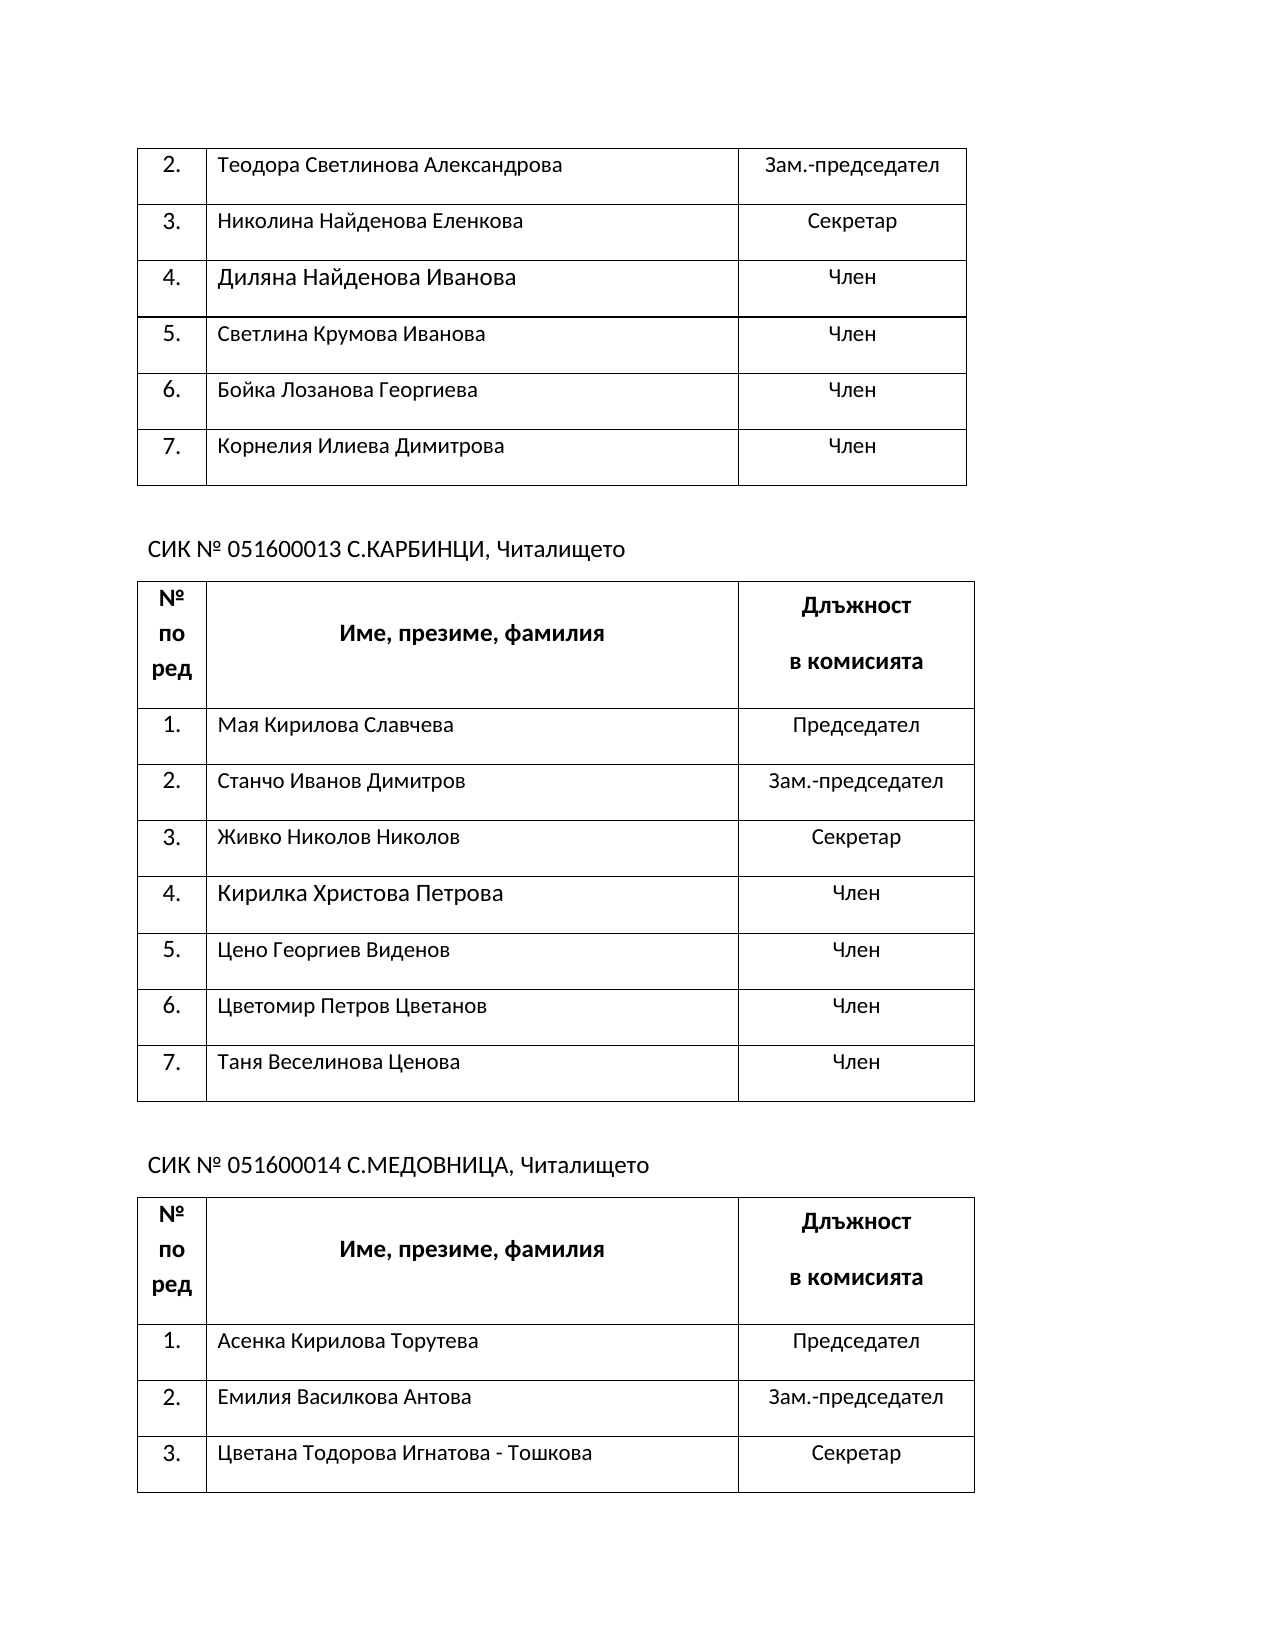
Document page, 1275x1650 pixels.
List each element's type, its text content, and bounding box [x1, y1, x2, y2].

table_cell 7. [138, 430, 206, 485]
table_cell 3. [138, 1437, 206, 1492]
text СИК № 051600013 С.КАРБИНЦИ, Читалището [148, 534, 1152, 564]
table_cell Председател [739, 709, 974, 764]
table_cell 1. [138, 1325, 206, 1380]
table_cell 2. [138, 149, 206, 204]
table_cell Мая Кирилова Славчева [207, 709, 738, 764]
table_cell 6. [138, 374, 206, 429]
table_cell Цветомир Петров Цветанов [207, 990, 738, 1045]
table_cell Кирилка Христова Петрова [207, 877, 738, 932]
table_cell Цено Георгиев Виденов [207, 934, 738, 989]
table_cell Теодора Светлинова Александрова [207, 149, 738, 204]
table_cell 2. [138, 1381, 206, 1436]
table_cell Член [739, 430, 966, 485]
table_cell Асенка Кирилова Торутева [207, 1325, 738, 1380]
table_header Име, презиме, фамилия [207, 1198, 738, 1323]
table_cell Живко Николов Николов [207, 821, 738, 876]
table_cell 4. [138, 261, 206, 316]
table_cell Секретар [739, 1437, 974, 1492]
table_cell Член [739, 877, 974, 932]
table_header Длъжност в комисията [739, 1198, 974, 1323]
table_cell Член [739, 1046, 974, 1101]
table_cell Зам.-председател [739, 149, 966, 204]
table_cell Диляна Найденова Иванова [207, 261, 738, 316]
table_cell Член [739, 318, 966, 373]
table_cell 5. [138, 934, 206, 989]
table_cell Председател [739, 1325, 974, 1380]
table_cell Корнелия Илиева Димитрова [207, 430, 738, 485]
table_cell 1. [138, 709, 206, 764]
table_cell Секретар [739, 821, 974, 876]
table_cell 3. [138, 821, 206, 876]
table_cell Николина Найденова Еленкова [207, 205, 738, 260]
table_cell Светлина Крумова Иванова [207, 318, 738, 373]
table_cell 2. [138, 765, 206, 820]
table_cell Цветана Тодорова Игнатова - Тошкова [207, 1437, 738, 1492]
table_cell 3. [138, 205, 206, 260]
table_cell Бойка Лозанова Георгиева [207, 374, 738, 429]
table_cell 6. [138, 990, 206, 1045]
table_cell Секретар [739, 205, 966, 260]
text СИК № 051600014 С.МЕДОВНИЦА, Читалището [148, 1150, 1152, 1180]
table_cell 4. [138, 877, 206, 932]
table_cell Таня Веселинова Ценова [207, 1046, 738, 1101]
table_cell Станчо Иванов Димитров [207, 765, 738, 820]
table_cell Член [739, 990, 974, 1045]
table_cell Зам.-председател [739, 765, 974, 820]
table_header № по ред [138, 582, 206, 707]
table_cell Зам.-председател [739, 1381, 974, 1436]
table_header № по ред [138, 1198, 206, 1323]
table_cell Емилия Василкова Антова [207, 1381, 738, 1436]
table_cell 7. [138, 1046, 206, 1101]
table_cell Член [739, 261, 966, 316]
table_header Име, презиме, фамилия [207, 582, 738, 707]
table_cell 5. [138, 318, 206, 373]
table_cell Член [739, 934, 974, 989]
table_cell Член [739, 374, 966, 429]
table_header Длъжност в комисията [739, 582, 974, 707]
